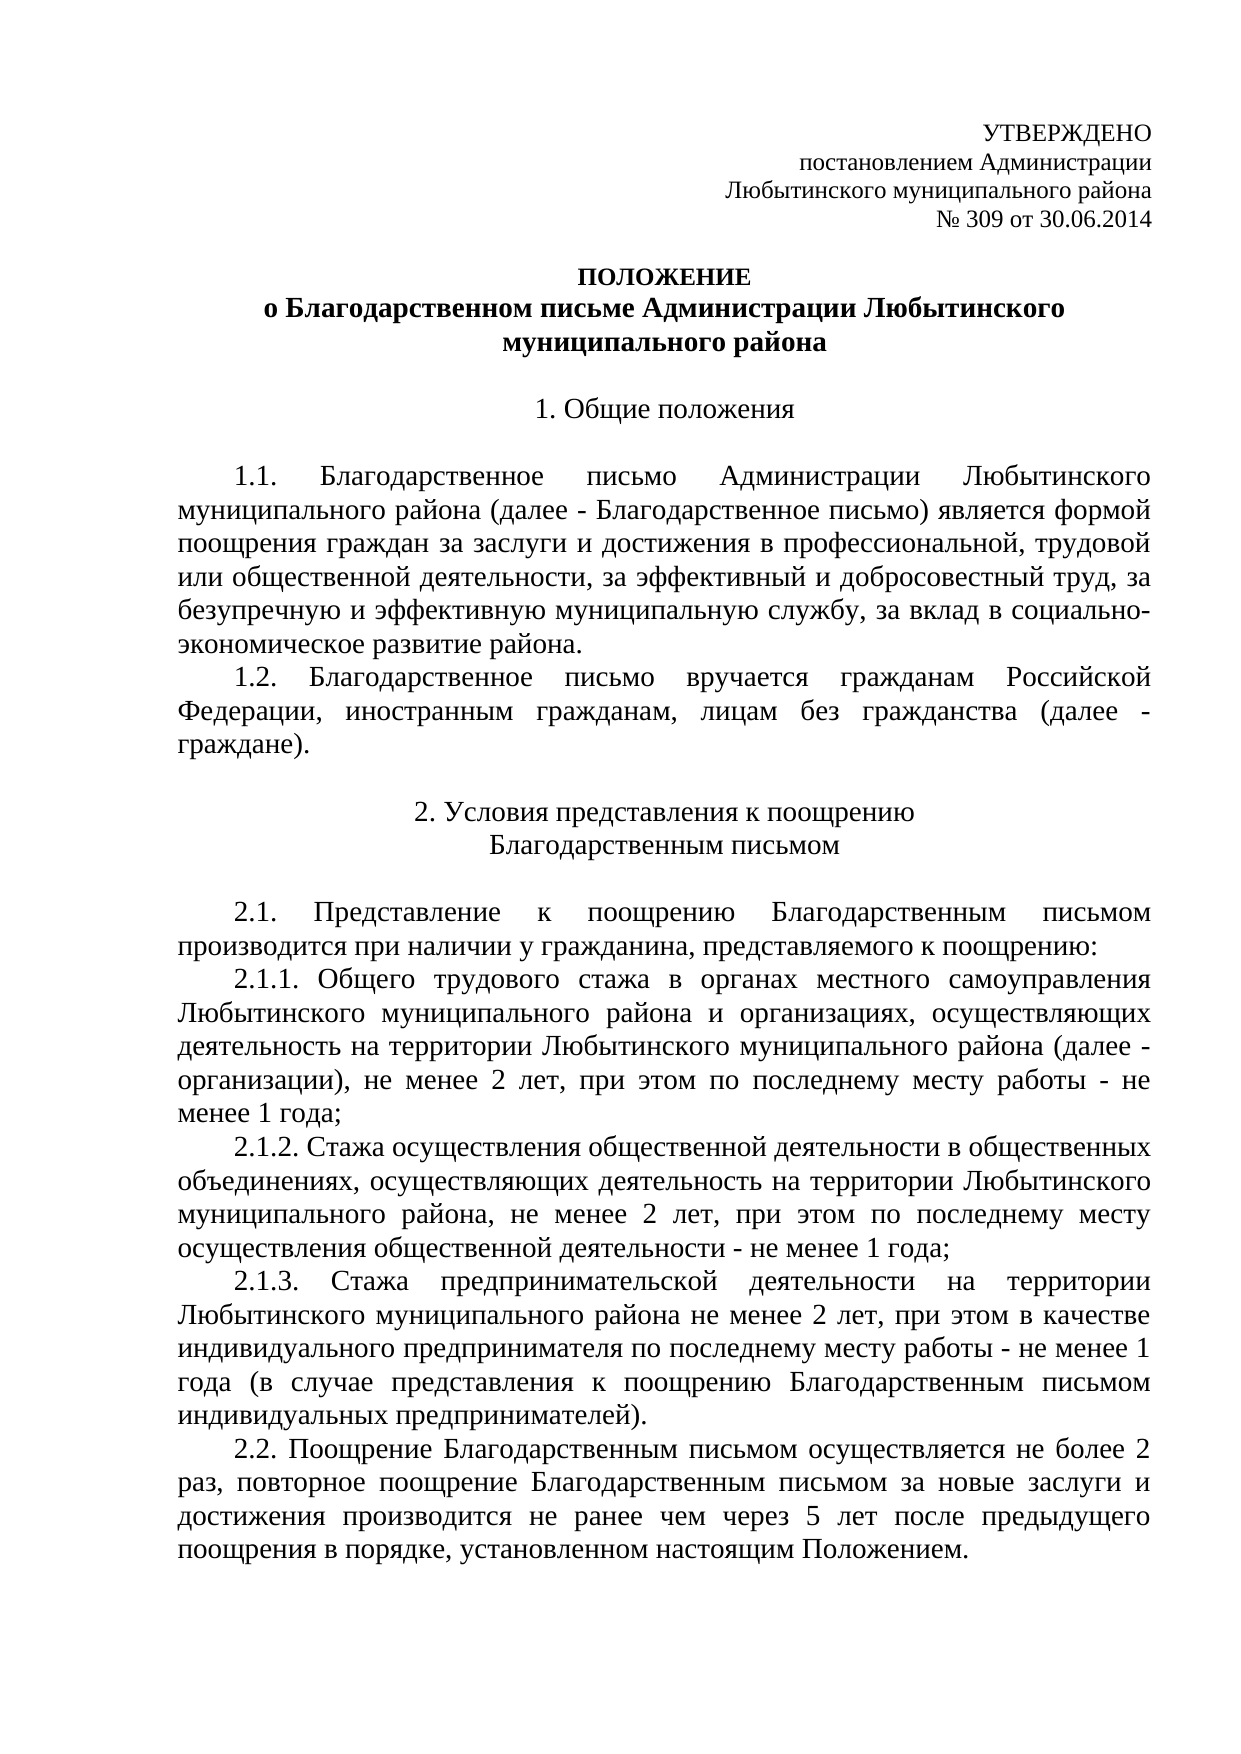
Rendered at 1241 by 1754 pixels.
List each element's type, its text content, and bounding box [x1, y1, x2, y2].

text 2.1.3. Стажа предпринимательской деятельности на территории Любытинского муниципального района не менее 2 лет, при этом в качестве индивидуального предпринимателя по последнему месту работы - не менее 1 года (в случае представления к поощрению Благодарственным письмом индивидуальных предпринимателей). [177, 1263, 1152, 1431]
text 2.1. Представление к поощрению Благодарственным письмом производится при наличии у гражданина, представляемого к поощрению: [177, 894, 1152, 961]
text 1. Общие положения [177, 391, 1152, 425]
text № 309 от 30.06.2014 [177, 204, 1152, 233]
text постановлением Администрации [177, 147, 1152, 176]
text 1.2. Благодарственное письмо вручается гражданам Российской Федерации, иностранным гражданам, лицам без гражданства (далее - граждане). [177, 659, 1152, 760]
text Любытинского муниципального района [177, 176, 1152, 204]
text ПОЛОЖЕНИЕ [177, 262, 1152, 291]
text 1.1. Благодарственное письмо Администрации Любытинского муниципального района (далее - Благодарственное письмо) является формой поощрения граждан за заслуги и достижения в профессиональной, трудовой или общественной деятельности, за эффективный и добросовестный труд, за безупречную и эффективную муниципальную службу, за вклад в социально-экономическое развитие района. [177, 458, 1152, 659]
text УТВЕРЖДЕНО [177, 118, 1152, 147]
text 2.2. Поощрение Благодарственным письмом осуществляется не более 2 раз, повторное поощрение Благодарственным письмом за новые заслуги и достижения производится не ранее чем через 5 лет после предыдущего поощрения в порядке, установленном настоящим Положением. [177, 1431, 1152, 1565]
text Благодарственным письмом [177, 827, 1152, 861]
text 2. Условия представления к поощрению [177, 794, 1152, 827]
text о Благодарственном письме Администрации Любытинского муниципального района [177, 291, 1152, 358]
text 2.1.1. Общего трудового стажа в органах местного самоуправления Любытинского муниципального района и организациях, осуществляющих деятельность на территории Любытинского муниципального района (далее - организации), не менее 2 лет, при этом по последнему месту работы - не менее 1 года; [177, 961, 1152, 1129]
text 2.1.2. Стажа осуществления общественной деятельности в общественных объединениях, осуществляющих деятельность на территории Любытинского муниципального района, не менее 2 лет, при этом по последнему месту осуществления общественной деятельности - не менее 1 года; [177, 1129, 1152, 1263]
